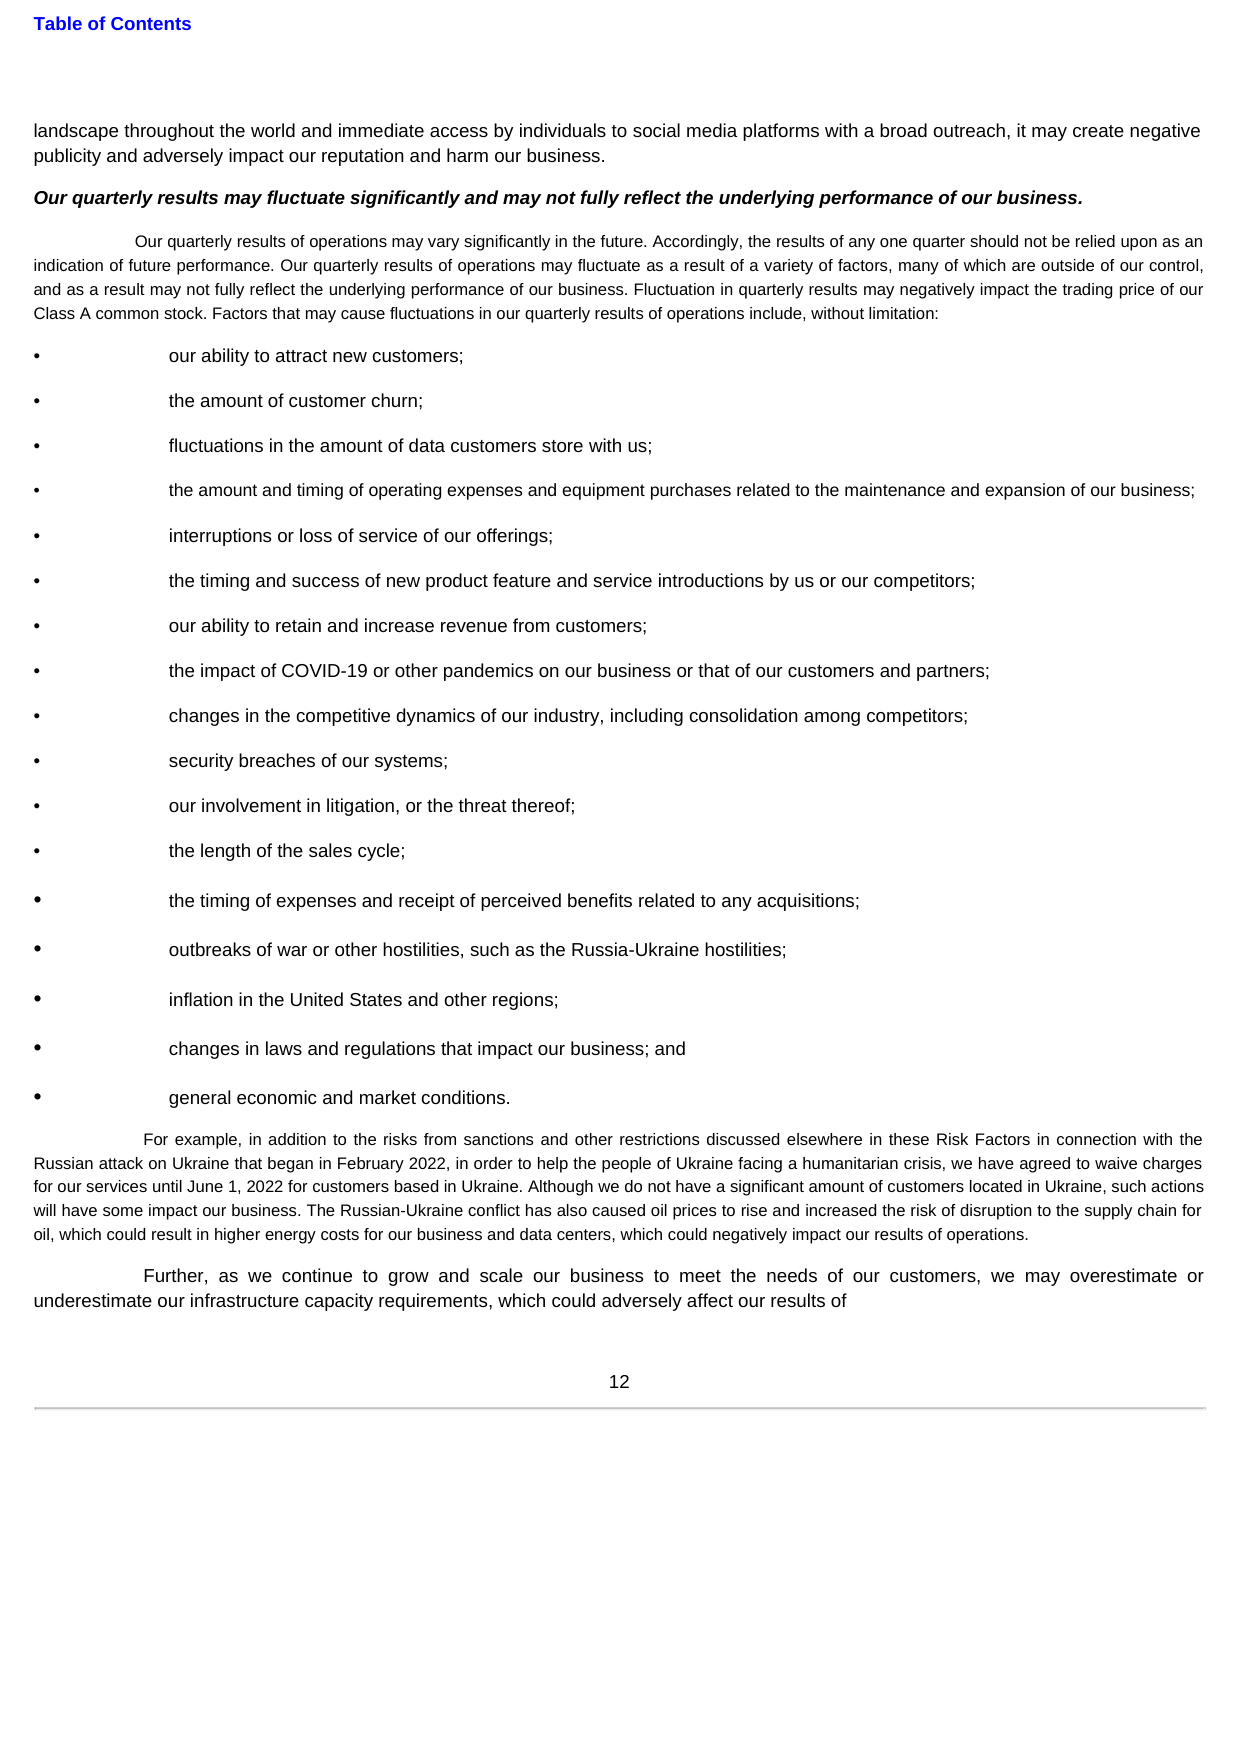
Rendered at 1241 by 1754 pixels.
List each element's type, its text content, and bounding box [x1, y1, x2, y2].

text Table of Contents [33, 13, 1205, 34]
list our ability to attract new customers; [33, 344, 1205, 366]
list the amount of customer churn; [33, 389, 1205, 411]
list outbreaks of war or other hostilities, such as the Russia-Ukraine hostilities; [33, 935, 1205, 962]
list interruptions or loss of service of our offerings; [33, 524, 1205, 546]
list changes in laws and regulations that impact our business; and [33, 1034, 1205, 1060]
text Our quarterly results of operations may vary significantly in the future. Accordingly, the results of any one quarter should not be relied upon as an indication of future performance. Our quarterly results of operations may fluctuate as a result of a variety of factors, many of which are outside of our control, and as a result may not fully reflect the underlying performance of our business. Fluctuation in quarterly results may negatively impact the trading price of our Class A common stock. Factors that may cause fluctuations in our quarterly results of operations include, without limitation: [33, 232, 1205, 323]
text Our quarterly results may fluctuate significantly and may not fully reflect the underlying performance of our business. [33, 187, 1205, 209]
list changes in the competitive dynamics of our industry, including consolidation among competitors; [33, 704, 1205, 726]
list the impact of COVID-19 or other pandemics on our business or that of our customers and partners; [33, 659, 1205, 681]
text For example, in addition to the risks from sanctions and other restrictions discussed elsewhere in these Risk Factors in connection with the Russian attack on Ukraine that began in February 2022, in order to help the people of Ukraine facing a humanitarian crisis, we have agreed to waive charges for our services until June 1, 2022 for customers based in Ukraine. Although we do not have a significant amount of customers located in Ukraine, such actions will have some impact our business. The Russian-Ukraine conflict has also caused oil prices to rise and increased the risk of disruption to the supply chain for oil, which could result in higher energy costs for our business and data centers, which could negatively impact our results of operations. [33, 1130, 1205, 1243]
list inflation in the United States and other regions; [33, 984, 1205, 1011]
list the timing of expenses and receipt of perceived benefits related to any acquisitions; [33, 886, 1205, 912]
text Further, as we continue to grow and scale our business to meet the needs of our customers, we may overestimate or underestimate our infrastructure capacity requirements, which could adversely affect our results of [33, 1265, 1205, 1311]
text landscape throughout the world and immediate access by individuals to social media platforms with a broad outreach, it may create negative publicity and adversely impact our reputation and harm our business. [33, 120, 1203, 166]
list security breaches of our systems; [33, 749, 1205, 771]
text 12 [33, 1371, 1205, 1393]
list our ability to retain and increase revenue from customers; [33, 614, 1205, 636]
list the amount and timing of operating expenses and equipment purchases related to the maintenance and expansion of our business; [33, 479, 1205, 500]
list fluctuations in the amount of data customers store with us; [33, 434, 1205, 456]
list our involvement in litigation, or the threat thereof; [33, 794, 1205, 816]
picture [32, 1404, 1207, 1412]
list the length of the sales cycle; [33, 839, 1205, 861]
list general economic and market conditions. [33, 1083, 1205, 1109]
list the timing and success of new product feature and service introductions by us or our competitors; [33, 569, 1205, 591]
